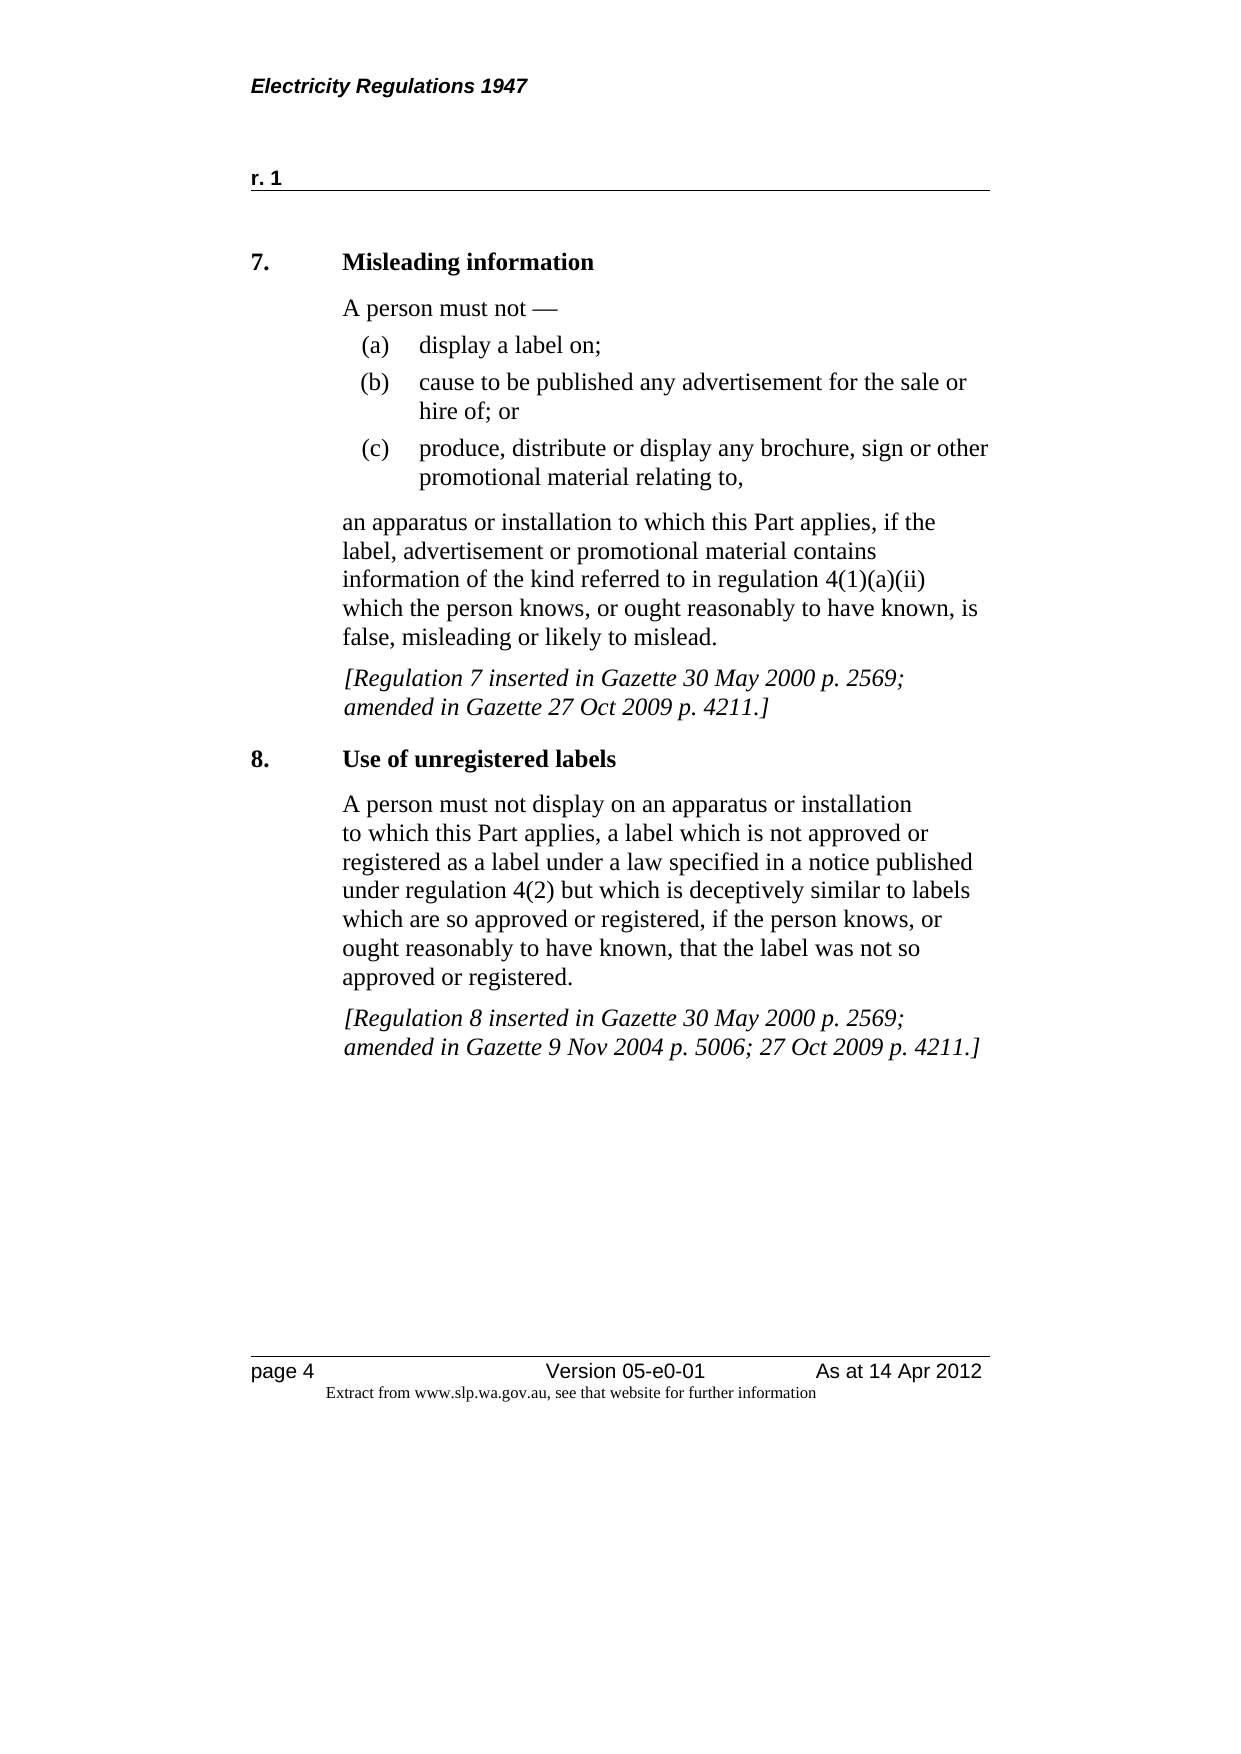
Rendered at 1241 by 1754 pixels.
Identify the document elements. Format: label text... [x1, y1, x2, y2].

text [Regulation 8 inserted in Gazette 30 May 2000 p. 2569; amended in Gazette 9 Nov 2004 p. 5006; 27 Oct 2009 p. 4211.] [251, 1003, 990, 1060]
text an apparatus or installation to which this Part applies, if the label, advertisement or promotional material contains information of the kind referred to in regulation 4(1)(a)(ii) which the person knows, or ought reasonably to have known, is false, misleading or likely to mislead. [251, 507, 990, 651]
text A person must not — [251, 293, 990, 322]
text [Regulation 7 inserted in Gazette 30 May 2000 p. 2569; amended in Gazette 27 Oct 2009 p. 4211.] [251, 663, 990, 721]
text (b) cause to be published any advertisement for the sale or hire of; or [251, 367, 990, 424]
text A person must not display on an apparatus or installation to which this Part applies, a label which is not approved or registered as a label under a law specified in a notice published under regulation 4(2) but which is deceptively similar to labels which are so approved or registered, if the person knows, or ought reasonably to have known, that the label was not so approved or registered. [251, 789, 990, 990]
text (a) display a label on; [251, 330, 990, 359]
subtitle 7. Misleading information [251, 247, 990, 276]
subtitle 8. Use of unregistered labels [251, 744, 990, 772]
text (c) produce, distribute or display any brochure, sign or other promotional material relating to, [251, 433, 990, 490]
